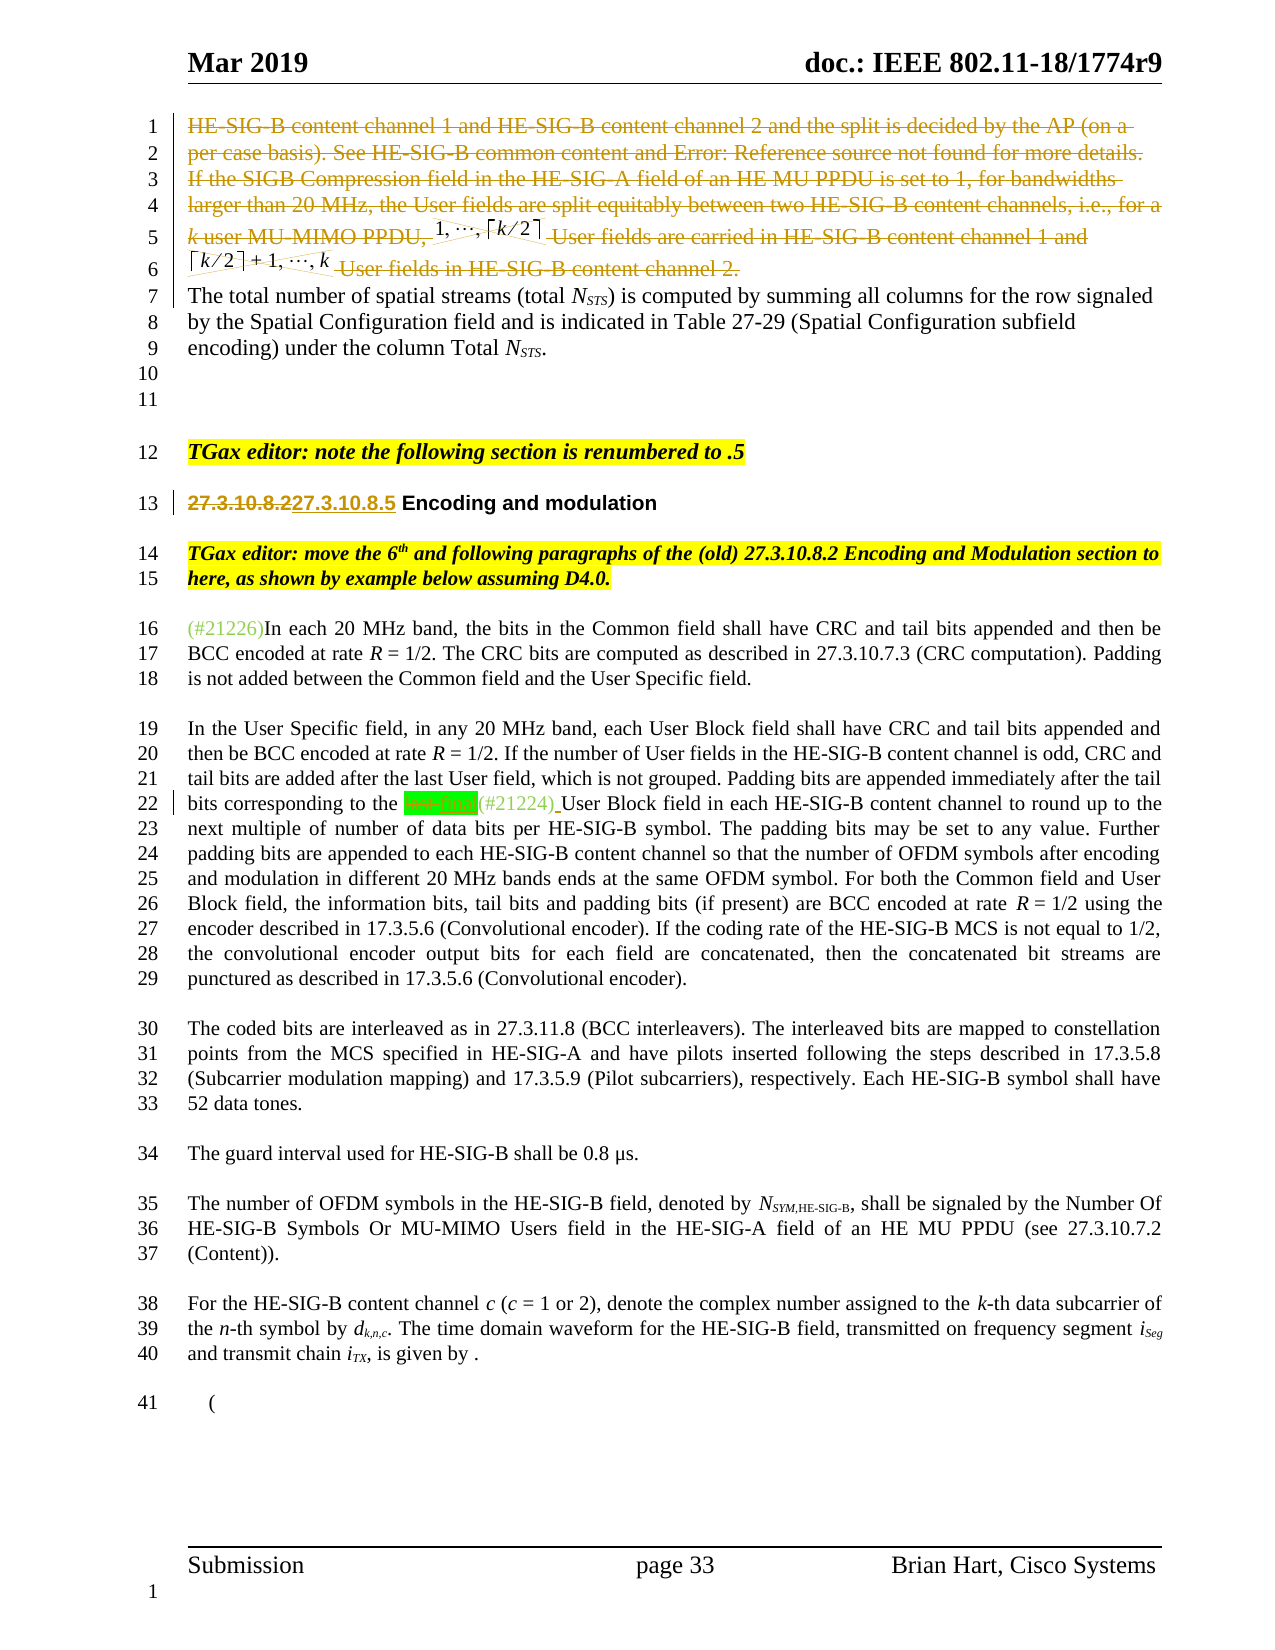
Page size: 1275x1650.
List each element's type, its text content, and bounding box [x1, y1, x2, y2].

text TGax editor: move the 6th and following paragraphs of the (old) 27.3.10.8.2 Encoding and Modulation section to here, as shown by example below assuming D4.0. [187, 540, 1162, 590]
text TGax editor: note the following section is renumbered to .5 [187, 438, 1162, 465]
text The guard interval used for HE-SIG-B shall be 0.8 μs. [187, 1140, 1162, 1165]
text For the HE-SIG-B content channel c (c = 1 or 2), denote the complex number assigned to the k-th data subcarrier of the n-th symbol by dk,n,c. The time domain waveform for the HE-SIG-B field, transmitted on frequency segment iSeg and transmit chain iTX, is given by . [187, 1290, 1162, 1365]
text The total number of spatial streams (total NSTS) is computed by summing all columns for the row signaled by the Spatial Configuration field and is indicated in Table 27-29 (Spatial Configuration subfield encoding) under the column Total NSTS. [187, 282, 1162, 361]
text In the User Specific field, in any 20 MHz band, each User Block field shall have CRC and tail bits appended and then be BCC encoded at rate R = 1/2. If the number of User fields in the HE-SIG-B content channel is odd, CRC and tail bits are added after the last User field, which is not grouped. Padding bits are appended immediately after the tail bits corresponding to the (#21224)User Block field in each HE-SIG-B content channel to round up to the next multiple of number of data bits per HE-SIG-B symbol. The padding bits may be set to any value. Further padding bits are appended to each HE-SIG-B content channel so that the number of OFDM symbols after encoding and modulation in different 20 MHz bands ends at the same OFDM symbol. For both the Common field and User Block field, the information bits, tail bits and padding bits (if present) are BCC encoded at rate R = 1/2 using the encoder described in 17.3.5.6 (Convolutional encoder). If the coding rate of the HE-SIG-B MCS is not equal to 1/2, the convolutional encoder output bits for each field are concatenated, then the concatenated bit streams are punctured as described in 17.3.5.6 (Convolutional encoder). [187, 715, 1162, 990]
text Encoding and modulation [187, 490, 1162, 515]
text The number of OFDM symbols in the HE-SIG-B field, denoted by NSYM,HE-SIG-B, shall be signaled by the Number Of HE-SIG-B Symbols Or MU-MIMO Users field in the HE-SIG-A field of an HE MU PPDU (see 27.3.10.7.2 (Content)). [187, 1190, 1162, 1265]
text The coded bits are interleaved as in 27.3.11.8 (BCC interleavers). The interleaved bits are mapped to constellation points from the MCS specified in HE-SIG-A and have pilots inserted following the steps described in 17.3.5.8 (Subcarrier modulation mapping) and 17.3.5.9 (Pilot subcarriers), respectively. Each HE-SIG-B symbol shall have 52 data tones. [187, 1015, 1162, 1115]
text (#21226)In each 20 MHz band, the bits in the Common field shall have CRC and tail bits appended and then be BCC encoded at rate R = 1/2. The CRC bits are computed as described in 27.3.10.7.3 (CRC computation). Padding is not added between the Common field and the User Specific field. [187, 615, 1162, 690]
